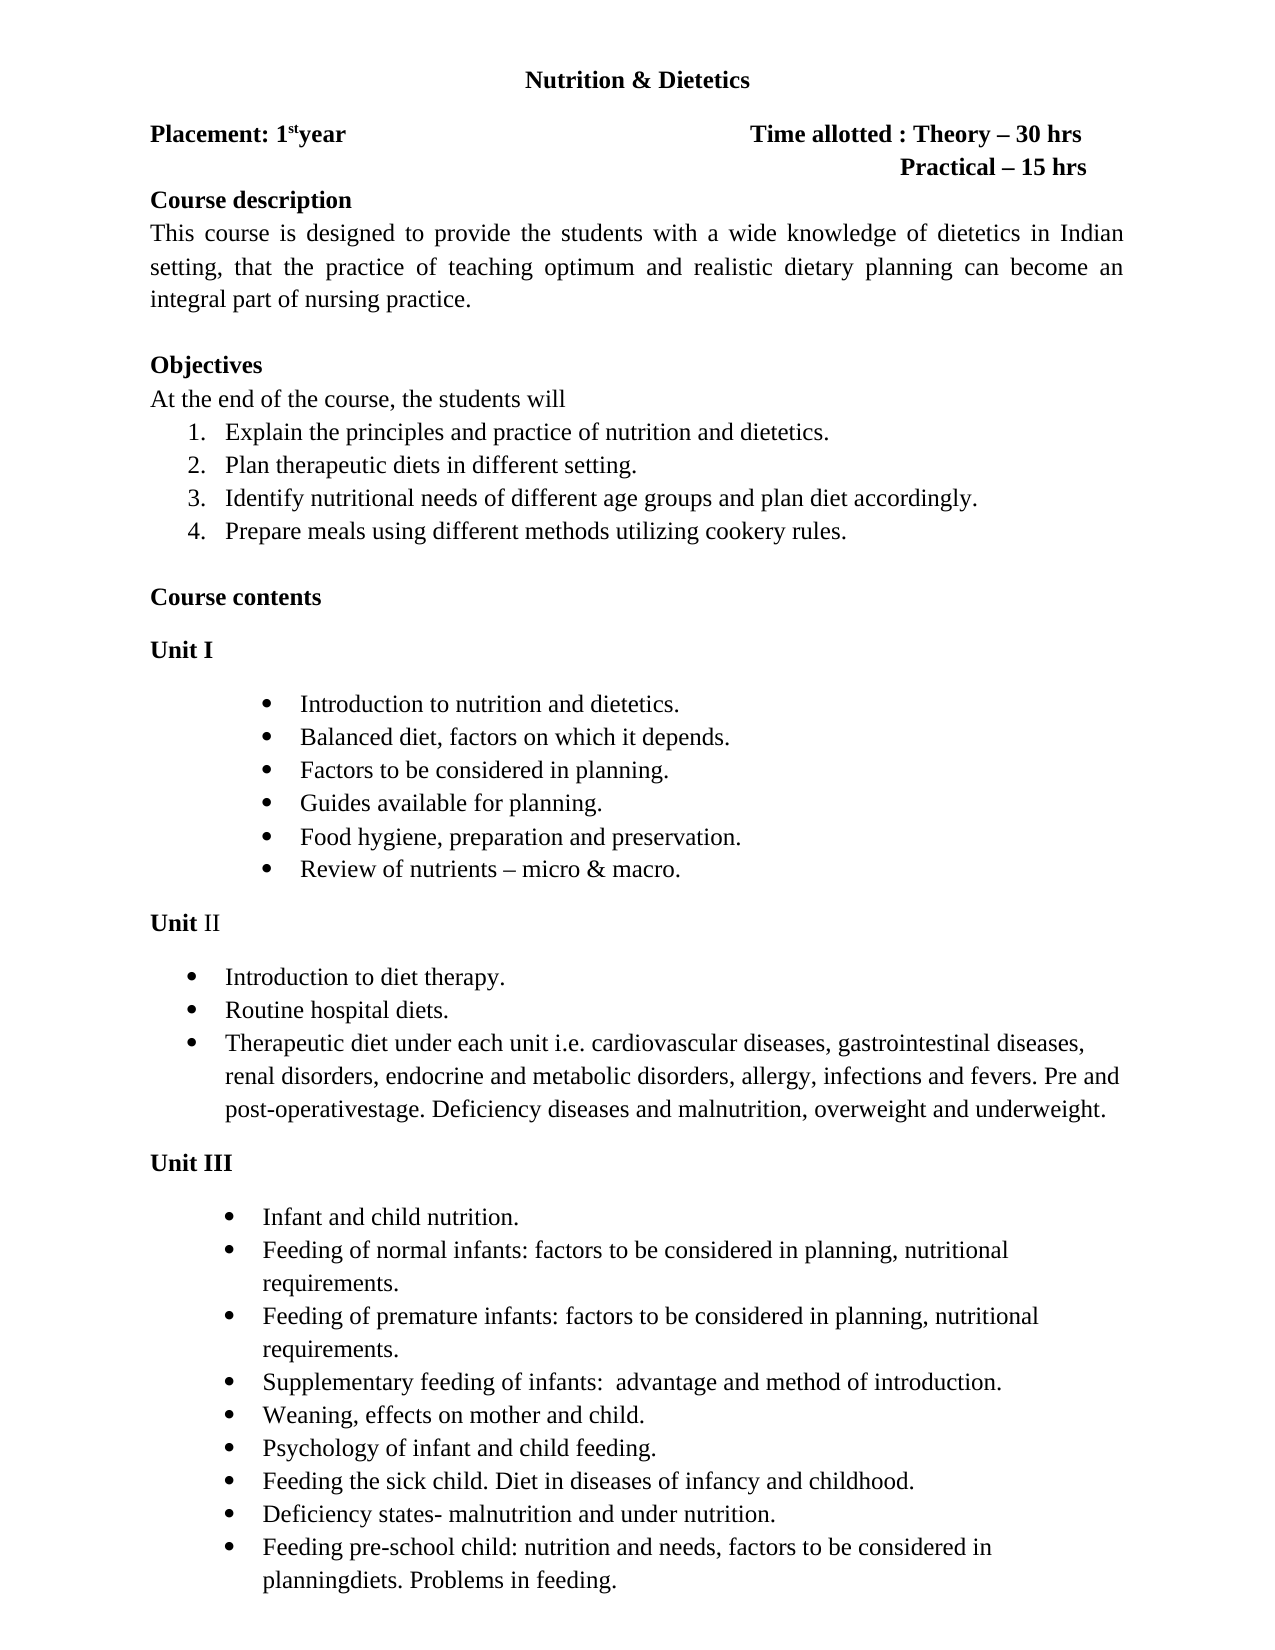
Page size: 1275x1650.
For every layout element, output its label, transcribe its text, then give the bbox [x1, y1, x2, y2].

text Unit III [150, 1148, 1125, 1177]
list Introduction to diet therapy. [187, 962, 1125, 991]
text Nutrition & Dietetics [150, 66, 1125, 94]
list Explain the principles and practice of nutrition and dietetics. [187, 417, 1125, 445]
list Introduction to nutrition and dietetics. [262, 689, 1125, 718]
list Food hygiene, preparation and preservation. [262, 822, 1125, 850]
list Therapeutic diet under each unit i.e. cardiovascular diseases, gastrointestinal diseases, renal disorders, endocrine and metabolic disorders, allergy, infections and fevers. Pre and post-operativestage. Deficiency diseases and malnutrition, overweight and underweight. [187, 1028, 1125, 1123]
text Practical – 15 hrs [825, 152, 1125, 181]
list Supplementary feeding of infants: advantage and method of introduction. [225, 1367, 1125, 1396]
list Balanced diet, factors on which it depends. [262, 722, 1125, 751]
list Guides available for planning. [262, 788, 1125, 817]
text Course contents [150, 582, 1125, 611]
list Identify nutritional needs of different age groups and plan diet accordingly. [187, 483, 1125, 511]
list Feeding of premature infants: factors to be considered in planning, nutritional requirements. [225, 1301, 1125, 1363]
list Weaning, effects on mother and child. [225, 1400, 1125, 1429]
list Review of nutrients – micro & macro. [262, 854, 1125, 883]
text Course description [150, 186, 1125, 214]
text At the end of the course, the students will [150, 384, 1125, 412]
text Unit I [150, 636, 1125, 664]
text Placement: 1styear Time allotted : Theory – 30 hrs [150, 119, 1125, 148]
list Routine hospital diets. [187, 995, 1125, 1024]
list Feeding the sick child. Diet in diseases of infancy and childhood. [225, 1466, 1125, 1495]
list Feeding pre-school child: nutrition and needs, factors to be considered in planningdiets. Problems in feeding. [225, 1532, 1125, 1594]
list Infant and child nutrition. [225, 1202, 1125, 1231]
list Psychology of infant and child feeding. [225, 1433, 1125, 1462]
list Plan therapeutic diets in different setting. [187, 450, 1125, 478]
text Objectives [150, 351, 1125, 379]
text Unit II [150, 908, 1125, 937]
list Feeding of normal infants: factors to be considered in planning, nutritional requirements. [225, 1235, 1125, 1297]
list Factors to be considered in planning. [262, 756, 1125, 784]
list Deficiency states- malnutrition and under nutrition. [225, 1499, 1125, 1528]
list Prepare meals using different methods utilizing cookery rules. [187, 516, 1125, 544]
text This course is designed to provide the students with a wide knowledge of dietetics in Indian setting, that the practice of teaching optimum and realistic dietary planning can become an integral part of nursing practice. [150, 218, 1125, 313]
